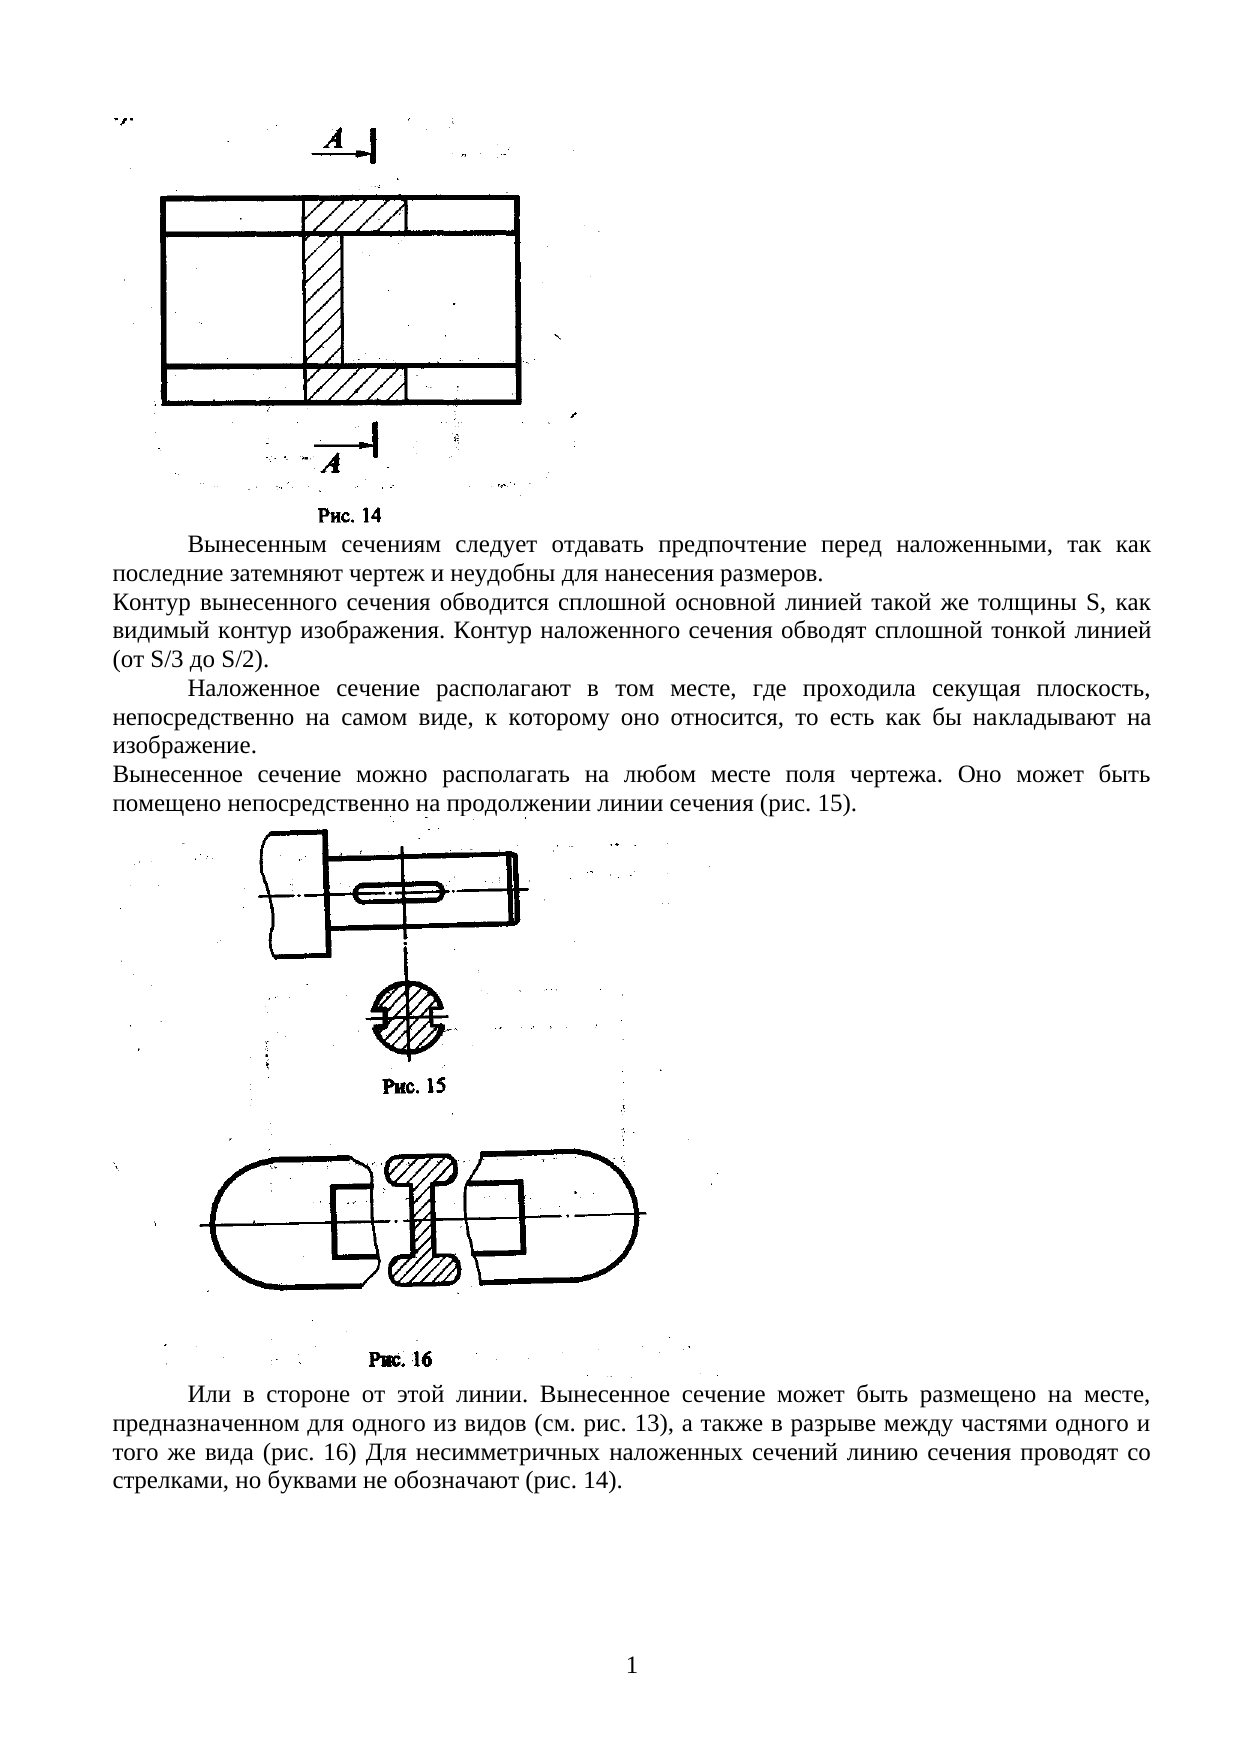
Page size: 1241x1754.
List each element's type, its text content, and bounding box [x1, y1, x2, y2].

picture [112, 118, 600, 529]
picture [112, 816, 719, 1380]
text Наложенное сечение располагают в том месте, где проходила секущая плоскость, непосредственно на самом виде, к которому оно относится, то есть как бы накладывают на изображение. [112, 673, 1152, 759]
text Или в стороне от этой линии. Вынесенное сечение может быть размещено на месте, предназначенном для одного из видов (см. рис. 13), а также в разрыве между частями одного и того же вида (рис. 16) Для несимметричных наложенных сечений линию сечения проводят со стрелками, но буквами не обозначают (рис. 14). [112, 1379, 1152, 1494]
text Вынесенное сечение можно располагать на любом месте поля чертежа. Оно может быть помещено непосредственно на продолжении линии сечения (рис. 15). [112, 759, 1152, 817]
text Вынесенным сечениям следует отдавать предпочтение перед наложенными, так как последние затемняют чертеж и неудобны для нанесения размеров. [112, 529, 1152, 587]
text Контур вынесенного сечения обводится сплошной основной линией такой же толщины S, как видимый контур изображения. Контур наложенного сечения обводят сплошной тонкой линией (от S/3 до S/2). [112, 587, 1152, 673]
